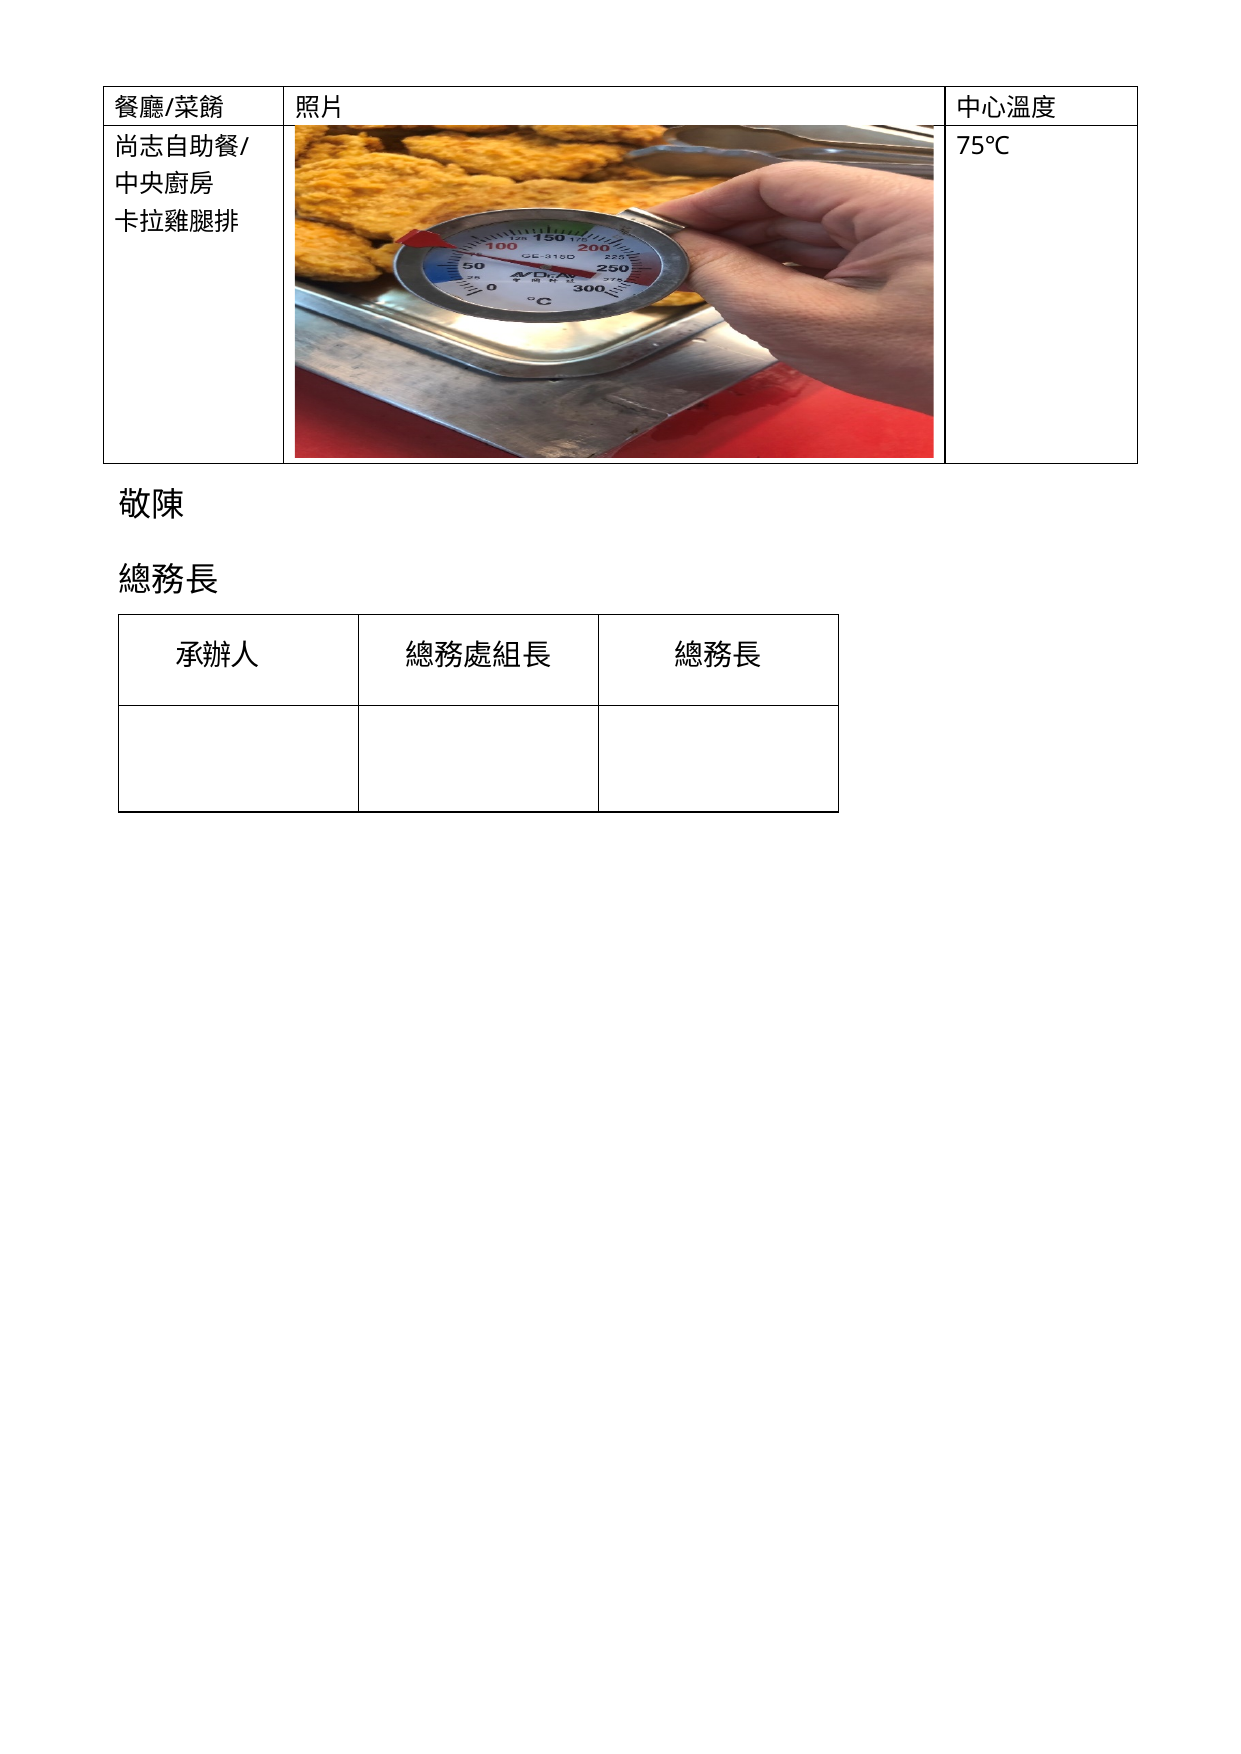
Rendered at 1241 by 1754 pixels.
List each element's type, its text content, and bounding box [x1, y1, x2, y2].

table_cell [284, 126, 944, 463]
table_header 總務長 [599, 615, 838, 704]
table_cell [359, 706, 598, 811]
table_header 總務處組長 [359, 615, 598, 704]
table_header 承辦人 [119, 615, 358, 704]
text 敬陳 [118, 464, 1122, 539]
table_cell 75℃ [946, 126, 1137, 463]
text 總務長 [118, 539, 1122, 614]
picture [294, 125, 934, 458]
table_header 中心溫度 [946, 87, 1137, 124]
table_header 餐廳/菜餚 [104, 87, 283, 124]
table_cell 尚志自助餐/中央廚房 卡拉雞腿排 [104, 126, 283, 463]
table_cell [599, 706, 838, 811]
table_cell [119, 706, 358, 811]
table_header 照片 [284, 87, 944, 124]
